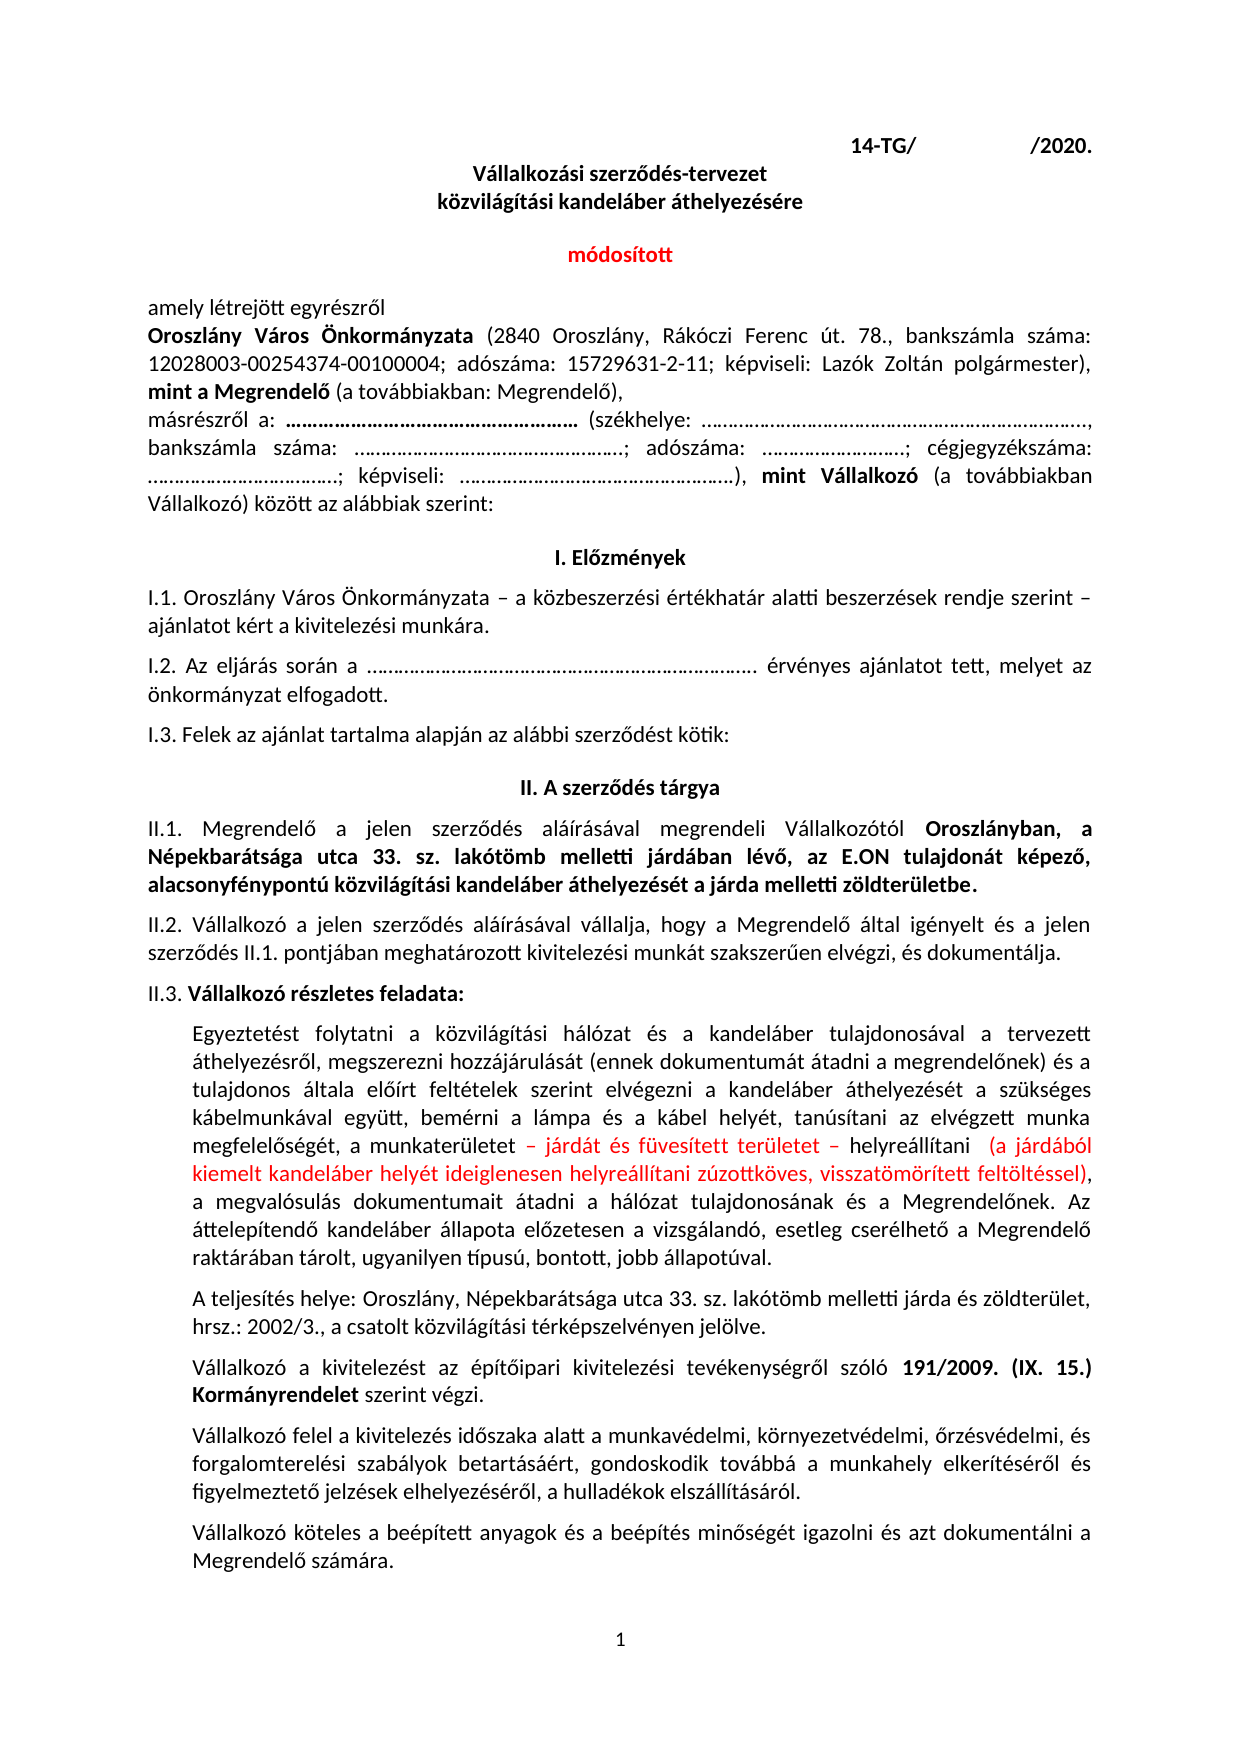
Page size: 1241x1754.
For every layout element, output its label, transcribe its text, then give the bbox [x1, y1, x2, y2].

text Vállalkozó felel a kivitelezés időszaka alatt a munkavédelmi, környezetvédelmi, őrzésvédelmi, és forgalomterelési szabályok betartásáért, gondoskodik továbbá a munkahely elkerítéséről és figyelmeztető jelzések elhelyezéséről, a hulladékok elszállításáról. [192, 1421, 1092, 1505]
text közvilágítási kandeláber áthelyezésére [148, 187, 1092, 215]
text Egyeztetést folytatni a közvilágítási hálózat és a kandeláber tulajdonosával a tervezett áthelyezésről, megszerezni hozzájárulását (ennek dokumentumát átadni a megrendelőnek) és a tulajdonos általa előírt feltételek szerint elvégezni a kandeláber áthelyezését a szükséges kábelmunkával együtt, bemérni a lámpa és a kábel helyét, tanúsítani az elvégzett munka megfelelőségét, a munkaterületet – járdát és füvesített területet – helyreállítani (a járdából kiemelt kandeláber helyét ideiglenesen helyreállítani zúzottköves, visszatömörített feltöltéssel), a megvalósulás dokumentumait átadni a hálózat tulajdonosának és a Megrendelőnek. Az áttelepítendő kandeláber állapota előzetesen a vizsgálandó, esetleg cserélhető a Megrendelő raktárában tárolt, ugyanilyen típusú, bontott, jobb állapotúval. [192, 1019, 1092, 1272]
text Vállalkozó köteles a beépített anyagok és a beépítés minőségét igazolni és azt dokumentálni a Megrendelő számára. [192, 1518, 1092, 1574]
text másrészről a: ……………………………………………… (székhelye: ………………………………………………………………., bankszámla száma: ……………………………………………; adószáma: ………………………; cégjegyzékszáma: ………………………………; képviseli: …………………………………………….), mint Vállalkozó (a továbbiakban Vállalkozó) között az alábbiak szerint: [148, 406, 1092, 518]
text Vállalkozási szerződés-tervezet [148, 159, 1092, 187]
text I.2. Az eljárás során a ……………………………………………………………….. érvényes ajánlatot tett, melyet az önkormányzat elfogadott. [148, 652, 1092, 708]
text 14-TG/ /2020. [148, 131, 1092, 159]
text II.3. Vállalkozó részletes feladata: [148, 979, 1092, 1007]
text II. A szerződés tárgya [148, 773, 1092, 801]
text Oroszlány Város Önkormányzata (2840 Oroszlány, Rákóczi Ferenc út. 78., bankszámla száma: 12028003-00254374-00100004; adószáma: 15729631-2-11; képviseli: Lazók Zoltán polgármester), mint a Megrendelő (a továbbiakban: Megrendelő), [148, 321, 1092, 406]
text I. Előzmények [148, 543, 1092, 571]
text A teljesítés helye: Oroszlány, Népekbarátsága utca 33. sz. lakótömb melletti járda és zöldterület, hrsz.: 2002/3., a csatolt közvilágítási térképszelvényen jelölve. [192, 1284, 1092, 1340]
text amely létrejött egyrészről [148, 293, 1092, 321]
text módosított [148, 240, 1092, 268]
text II.1. Megrendelő a jelen szerződés aláírásával megrendeli Vállalkozótól Oroszlányban, a Népekbarátsága utca 33. sz. lakótömb melletti járdában lévő, az E.ON tulajdonát képező, alacsonyfénypontú közvilágítási kandeláber áthelyezését a járda melletti zöldterületbe. [148, 814, 1092, 898]
text II.2. Vállalkozó a jelen szerződés aláírásával vállalja, hogy a Megrendelő által igényelt és a jelen szerződés II.1. pontjában meghatározott kivitelezési munkát szakszerűen elvégzi, és dokumentálja. [148, 910, 1092, 966]
text Vállalkozó a kivitelezést az építőipari kivitelezési tevékenységről szóló 191/2009. (IX. 15.) Kormányrendelet szerint végzi. [192, 1353, 1092, 1409]
text I.3. Felek az ajánlat tartalma alapján az alábbi szerződést kötik: [148, 720, 1092, 748]
text I.1. Oroszlány Város Önkormányzata – a közbeszerzési értékhatár alatti beszerzések rendje szerint – ajánlatot kért a kivitelezési munkára. [148, 583, 1092, 639]
